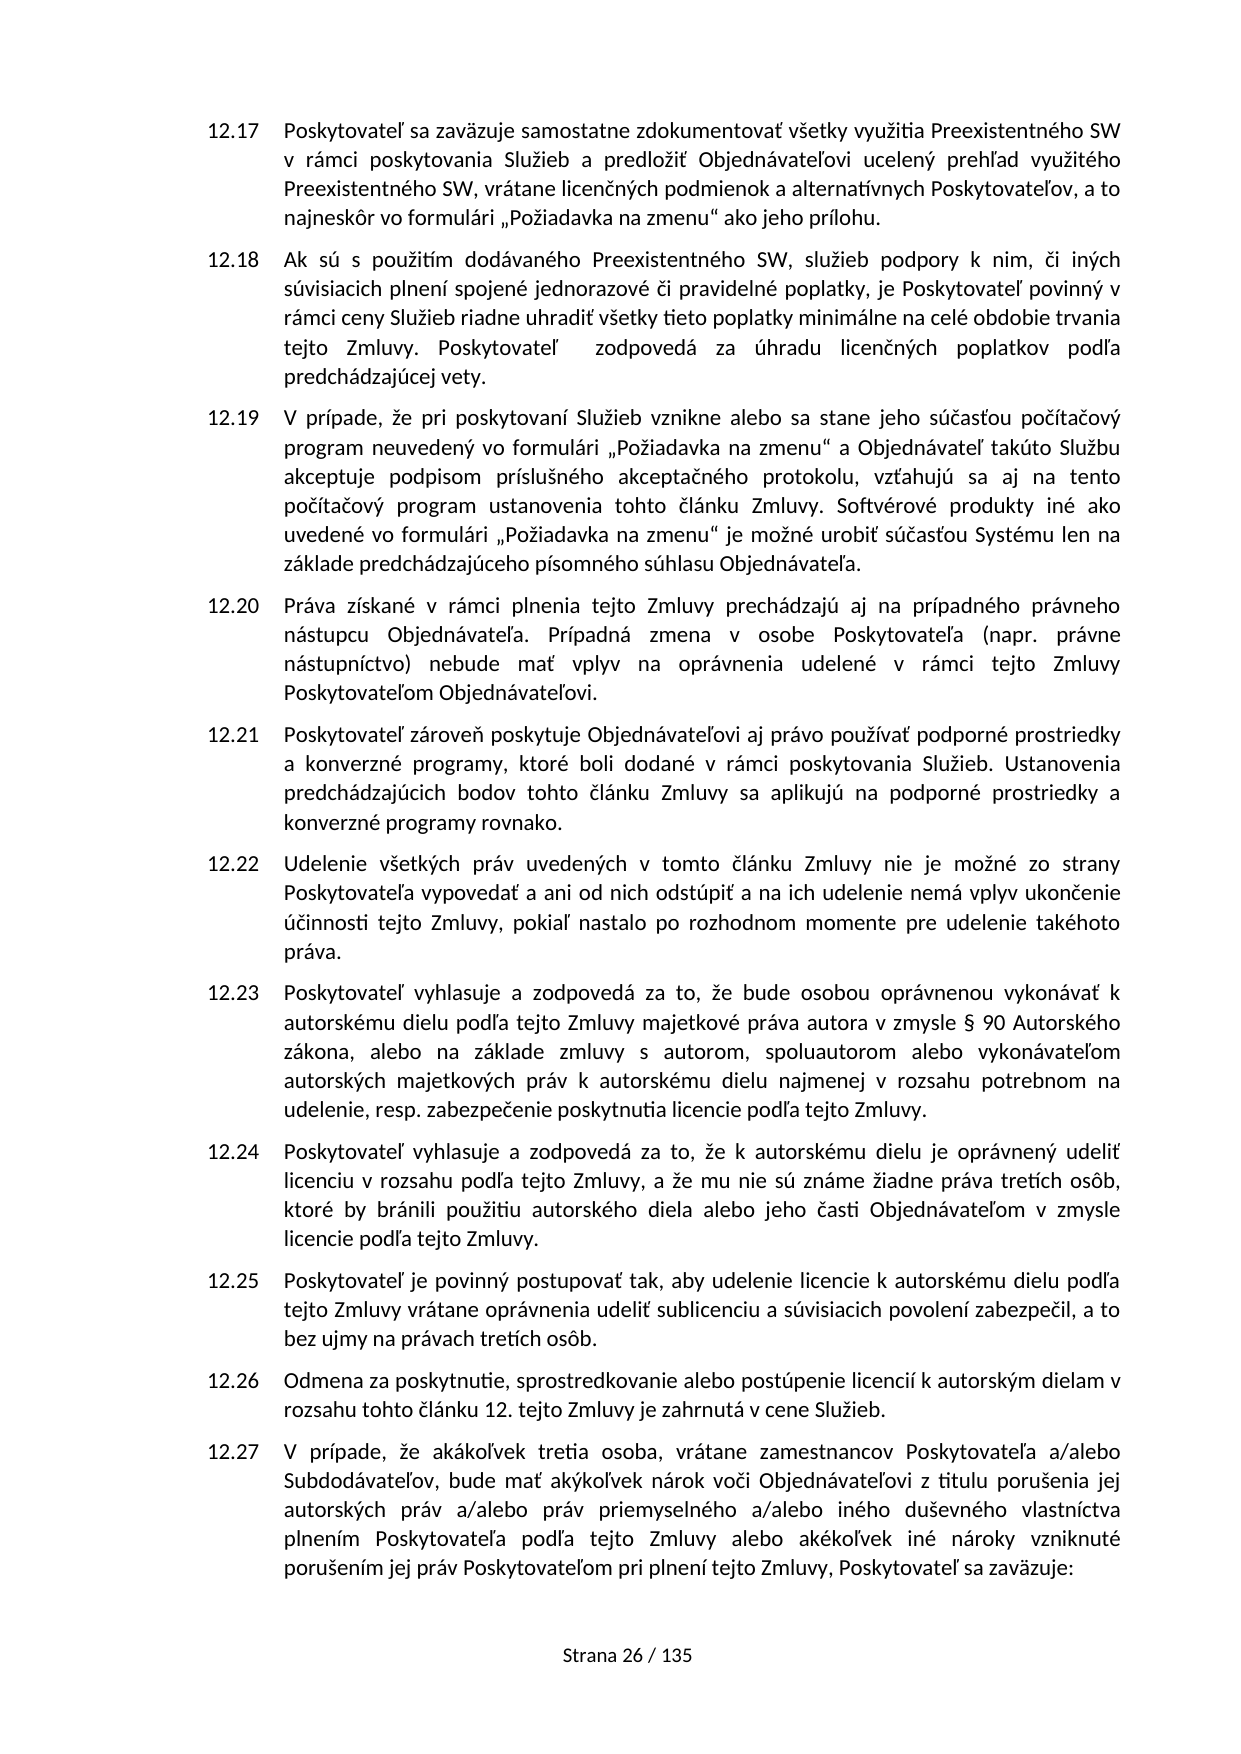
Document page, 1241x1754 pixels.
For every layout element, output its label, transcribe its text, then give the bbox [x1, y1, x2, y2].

text Ak sú s použitím dodávaného Preexistentného SW, služieb podpory k nim, či iných súvisiacich plnení spojené jednorazové či pravidelné poplatky, je Poskytovateľ povinný v rámci ceny Služieb riadne uhradiť všetky tieto poplatky minimálne na celé obdobie trvania tejto Zmluvy. Poskytovateľ zodpovedá za úhradu licenčných poplatkov podľa predchádzajúcej vety. [207, 244, 1122, 390]
text V prípade, že akákoľvek tretia osoba, vrátane zamestnancov Poskytovateľa a/alebo Subdodávateľov, bude mať akýkoľvek nárok voči Objednávateľovi z titulu porušenia jej autorských práv a/alebo práv priemyselného a/alebo iného duševného vlastníctva plnením Poskytovateľa podľa tejto Zmluvy alebo akékoľvek iné nároky vzniknuté porušením jej práv Poskytovateľom pri plnení tejto Zmluvy, Poskytovateľ sa zaväzuje: [207, 1436, 1122, 1582]
text V prípade, že pri poskytovaní Služieb vznikne alebo sa stane jeho súčasťou počítačový program neuvedený vo formulári „Požiadavka na zmenu“ a Objednávateľ takúto Službu akceptuje podpisom príslušného akceptačného protokolu, vzťahujú sa aj na tento počítačový program ustanovenia tohto článku Zmluvy. Softvérové produkty iné ako uvedené vo formulári „Požiadavka na zmenu“ je možné urobiť súčasťou Systému len na základe predchádzajúceho písomného súhlasu Objednávateľa. [207, 402, 1122, 577]
text Poskytovateľ sa zaväzuje samostatne zdokumentovať všetky využitia Preexistentného SW v rámci poskytovania Služieb a predložiť Objednávateľovi ucelený prehľad využitého Preexistentného SW, vrátane licenčných podmienok a alternatívnych Poskytovateľov, a to najneskôr vo formulári „Požiadavka na zmenu“ ako jeho prílohu. [207, 115, 1122, 232]
text Poskytovateľ zároveň poskytuje Objednávateľovi aj právo používať podporné prostriedky a konverzné programy, ktoré boli dodané v rámci poskytovania Služieb. Ustanovenia predchádzajúcich bodov tohto článku Zmluvy sa aplikujú na podporné prostriedky a konverzné programy rovnako. [207, 719, 1122, 836]
text Poskytovateľ vyhlasuje a zodpovedá za to, že k autorskému dielu je oprávnený udeliť licenciu v rozsahu podľa tejto Zmluvy, a že mu nie sú známe žiadne práva tretích osôb, ktoré by bránili použitiu autorského diela alebo jeho časti Objednávateľom v zmysle licencie podľa tejto Zmluvy. [207, 1136, 1122, 1252]
text Poskytovateľ je povinný postupovať tak, aby udelenie licencie k autorskému dielu podľa tejto Zmluvy vrátane oprávnenia udeliť sublicenciu a súvisiacich povolení zabezpečil, a to bez ujmy na právach tretích osôb. [207, 1265, 1122, 1352]
text Udelenie všetkých práv uvedených v tomto článku Zmluvy nie je možné zo strany Poskytovateľa vypovedať a ani od nich odstúpiť a na ich udelenie nemá vplyv ukončenie účinnosti tejto Zmluvy, pokiaľ nastalo po rozhodnom momente pre udelenie takéhoto práva. [207, 848, 1122, 965]
text Poskytovateľ vyhlasuje a zodpovedá za to, že bude osobou oprávnenou vykonávať k autorskému dielu podľa tejto Zmluvy majetkové práva autora v zmysle § 90 Autorského zákona, alebo na základe zmluvy s autorom, spoluautorom alebo vykonávateľom autorských majetkových práv k autorskému dielu najmenej v rozsahu potrebnom na udelenie, resp. zabezpečenie poskytnutia licencie podľa tejto Zmluvy. [207, 977, 1122, 1123]
text Práva získané v rámci plnenia tejto Zmluvy prechádzajú aj na prípadného právneho nástupcu Objednávateľa. Prípadná zmena v osobe Poskytovateľa (napr. právne nástupníctvo) nebude mať vplyv na oprávnenia udelené v rámci tejto Zmluvy Poskytovateľom Objednávateľovi. [207, 590, 1122, 707]
text Odmena za poskytnutie, sprostredkovanie alebo postúpenie licencií k autorským dielam v rozsahu tohto článku 12. tejto Zmluvy je zahrnutá v cene Služieb. [207, 1365, 1122, 1423]
